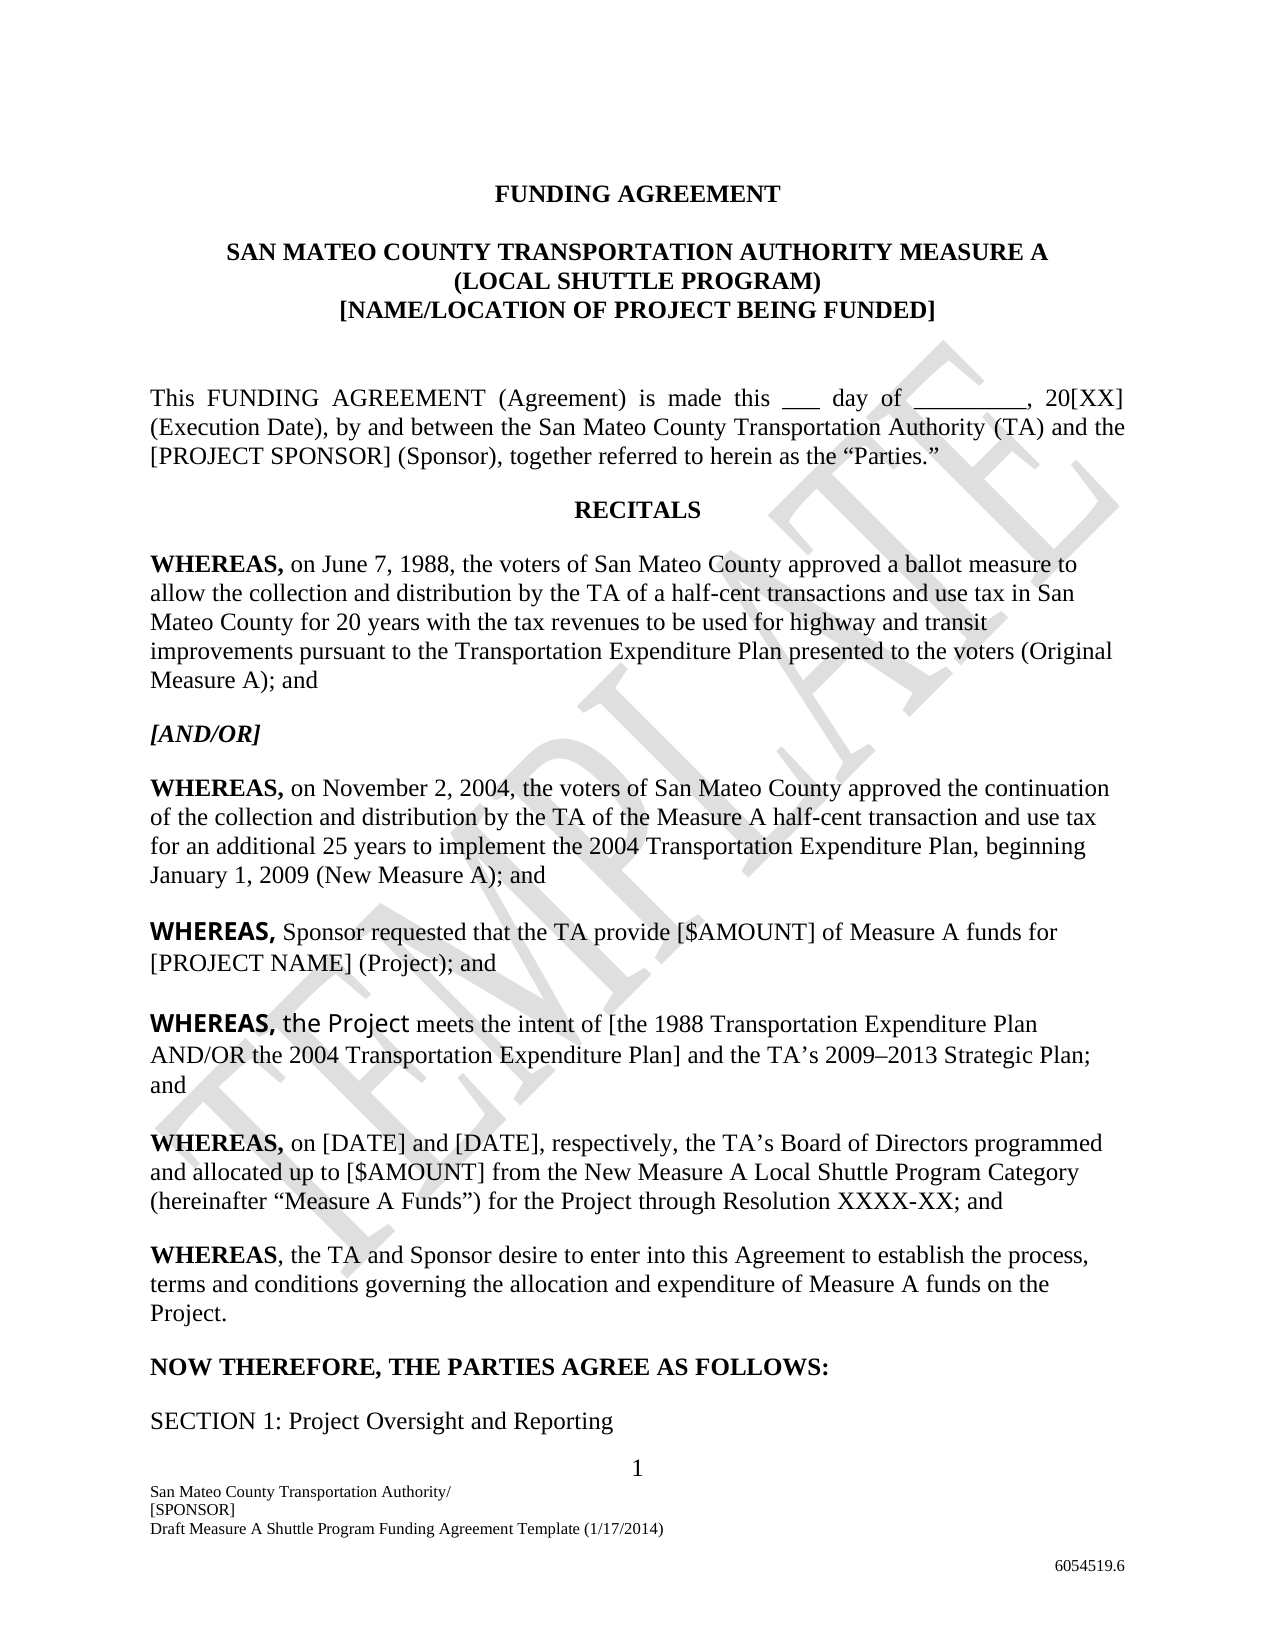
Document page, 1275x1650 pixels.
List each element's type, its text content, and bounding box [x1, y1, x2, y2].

text WHEREAS, on June 7, 1988, the voters of San Mateo County approved a ballot measure to allow the collection and distribution by the TA of a half-cent transactions and use tax in San Mateo County for 20 years with the tax revenues to be used for highway and transit improvements pursuant to the Transportation Expenditure Plan presented to the voters (Original Measure A); and [150, 549, 1125, 694]
list WHEREAS, Sponsor requested that the TA provide [$AMOUNT] of Measure A funds for [PROJECT NAME] (Project); and [150, 914, 1125, 977]
text WHEREAS on [DATE] and [DATE], respectively the TA’s Board of Directors programmed and allocated up to [$AMOUNT] from the New Measure A Local Shuttle Program Category (hereinafter “Measure A Funds”) for the Project through Resolution XXXX-XX; and [150, 1128, 1125, 1215]
text RECITALS [150, 495, 1125, 524]
text (LOCAL SHUTTLE PROGRAM) [150, 266, 1125, 295]
text SECTION 1: Project Oversight and Reporting [150, 1406, 1125, 1435]
text WHEREAS, the TA and Sponsor desire to enter into this Agreement to establish the process, terms and conditions governing the allocation and expenditure of Measure A funds on the Project. [150, 1240, 1125, 1327]
text WHEREAS, on November 2, 2004, the voters of San Mateo County approved the continuation of the collection and distribution by the TA of the Measure A half-cent transaction and use tax for an additional 25 years to implement the 2004 Transportation Expenditure Plan, beginning January 1, 2009 (New Measure A); and [150, 773, 1125, 889]
text SAN MATEO COUNTY TRANSPORTATION AUTHORITY MEASURE A [150, 237, 1125, 266]
text FUNDING AGREEMENT [150, 179, 1125, 208]
text [NAME/LOCATION OF PROJECT BEING FUNDED] [150, 295, 1125, 324]
text NOW THEREFORE, THE PARTIES AGREE AS FOLLOWS: [150, 1352, 1125, 1381]
text [AND/OR] [150, 719, 1125, 748]
list WHEREAS, the Project meets the intent of [the 1988 Transportation Expenditure Plan AND/OR the 2004 Transportation Expenditure Plan] and the TA’s 2009–2013 Strategic Plan; and [150, 1006, 1125, 1098]
text This FUNDING AGREEMENT (Agreement) is made this ___ day of _________, 20[XX] (Execution Date), by and between the San Mateo County Transportation Authority (TA) and the [PROJECT SPONSOR] (Sponsor), together referred to herein as the “Parties.” [150, 382, 1125, 470]
